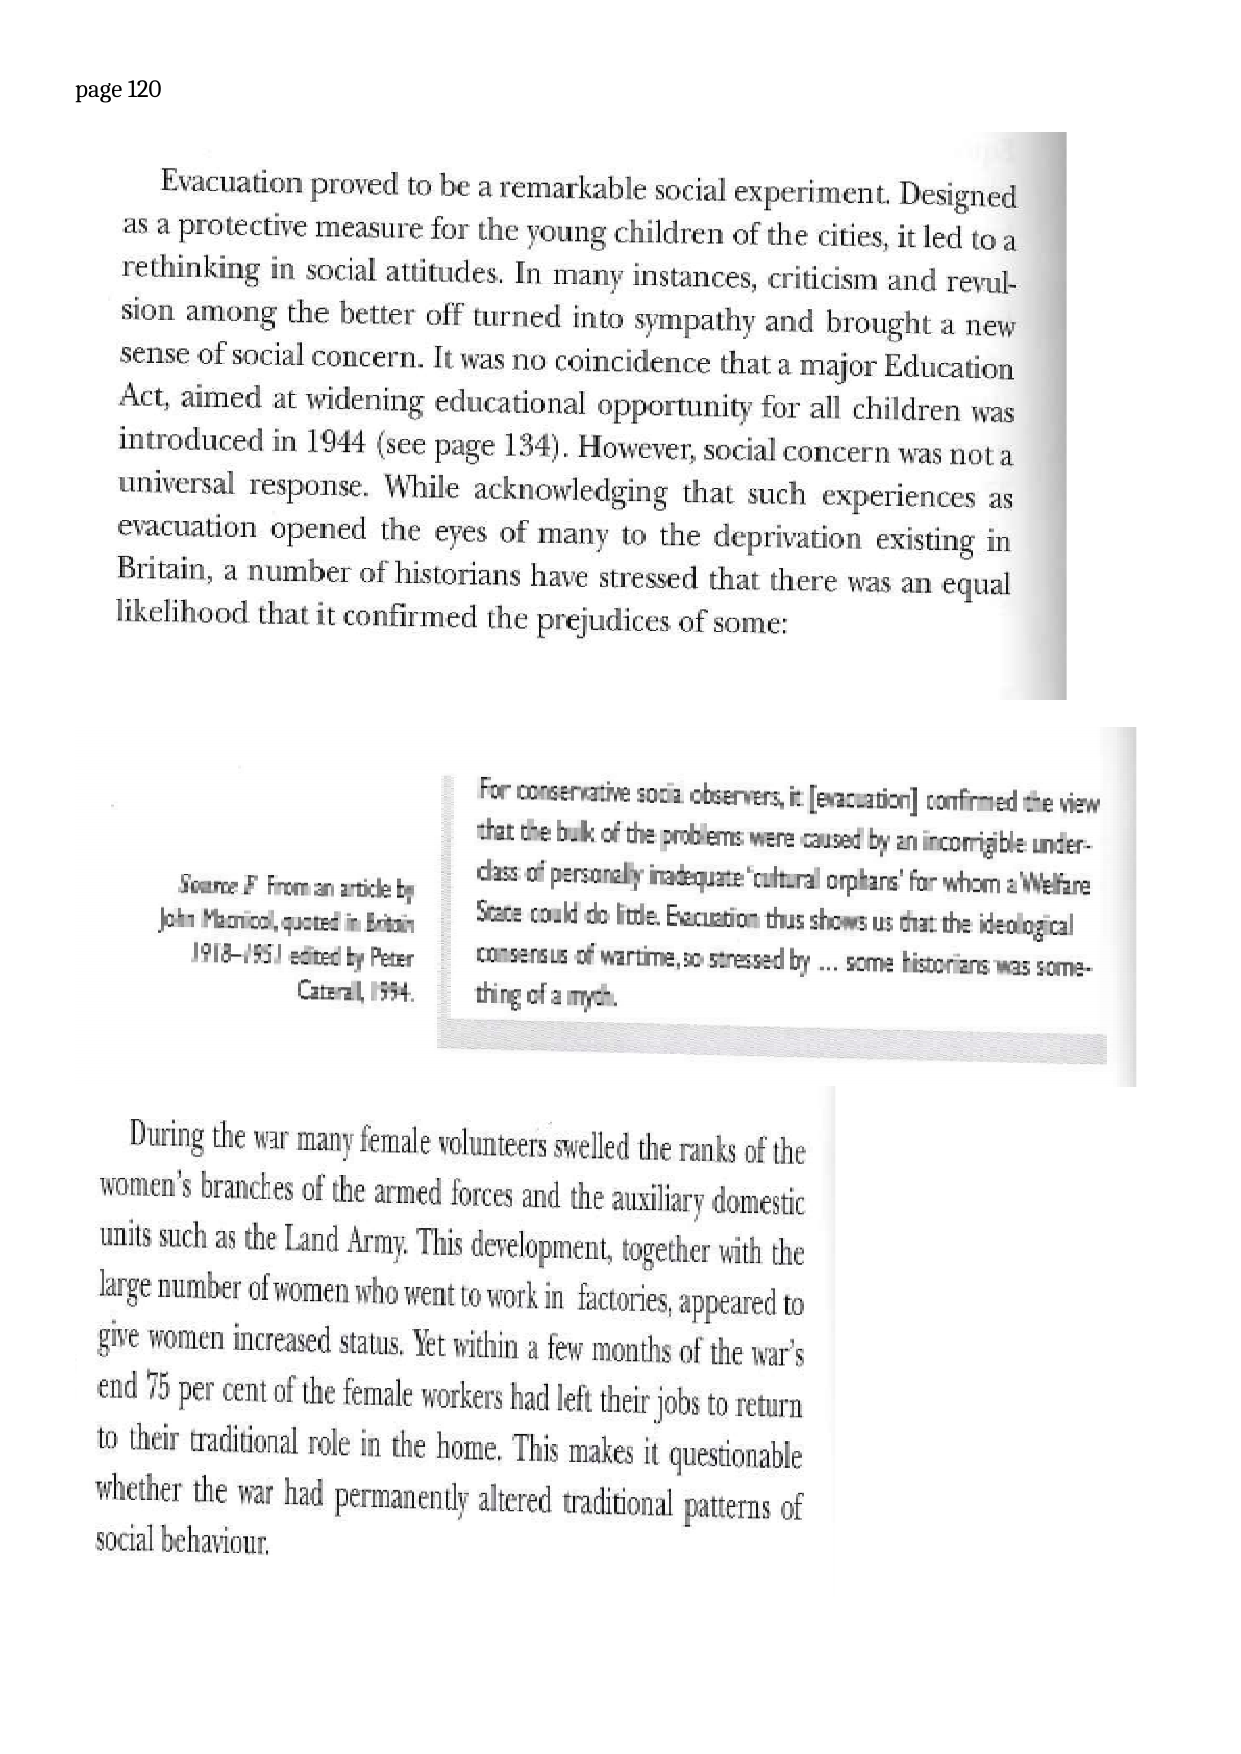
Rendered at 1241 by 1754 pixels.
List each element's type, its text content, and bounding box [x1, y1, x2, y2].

picture [75, 132, 1067, 700]
picture [75, 727, 1137, 1597]
text page 120 [75, 75, 1165, 104]
